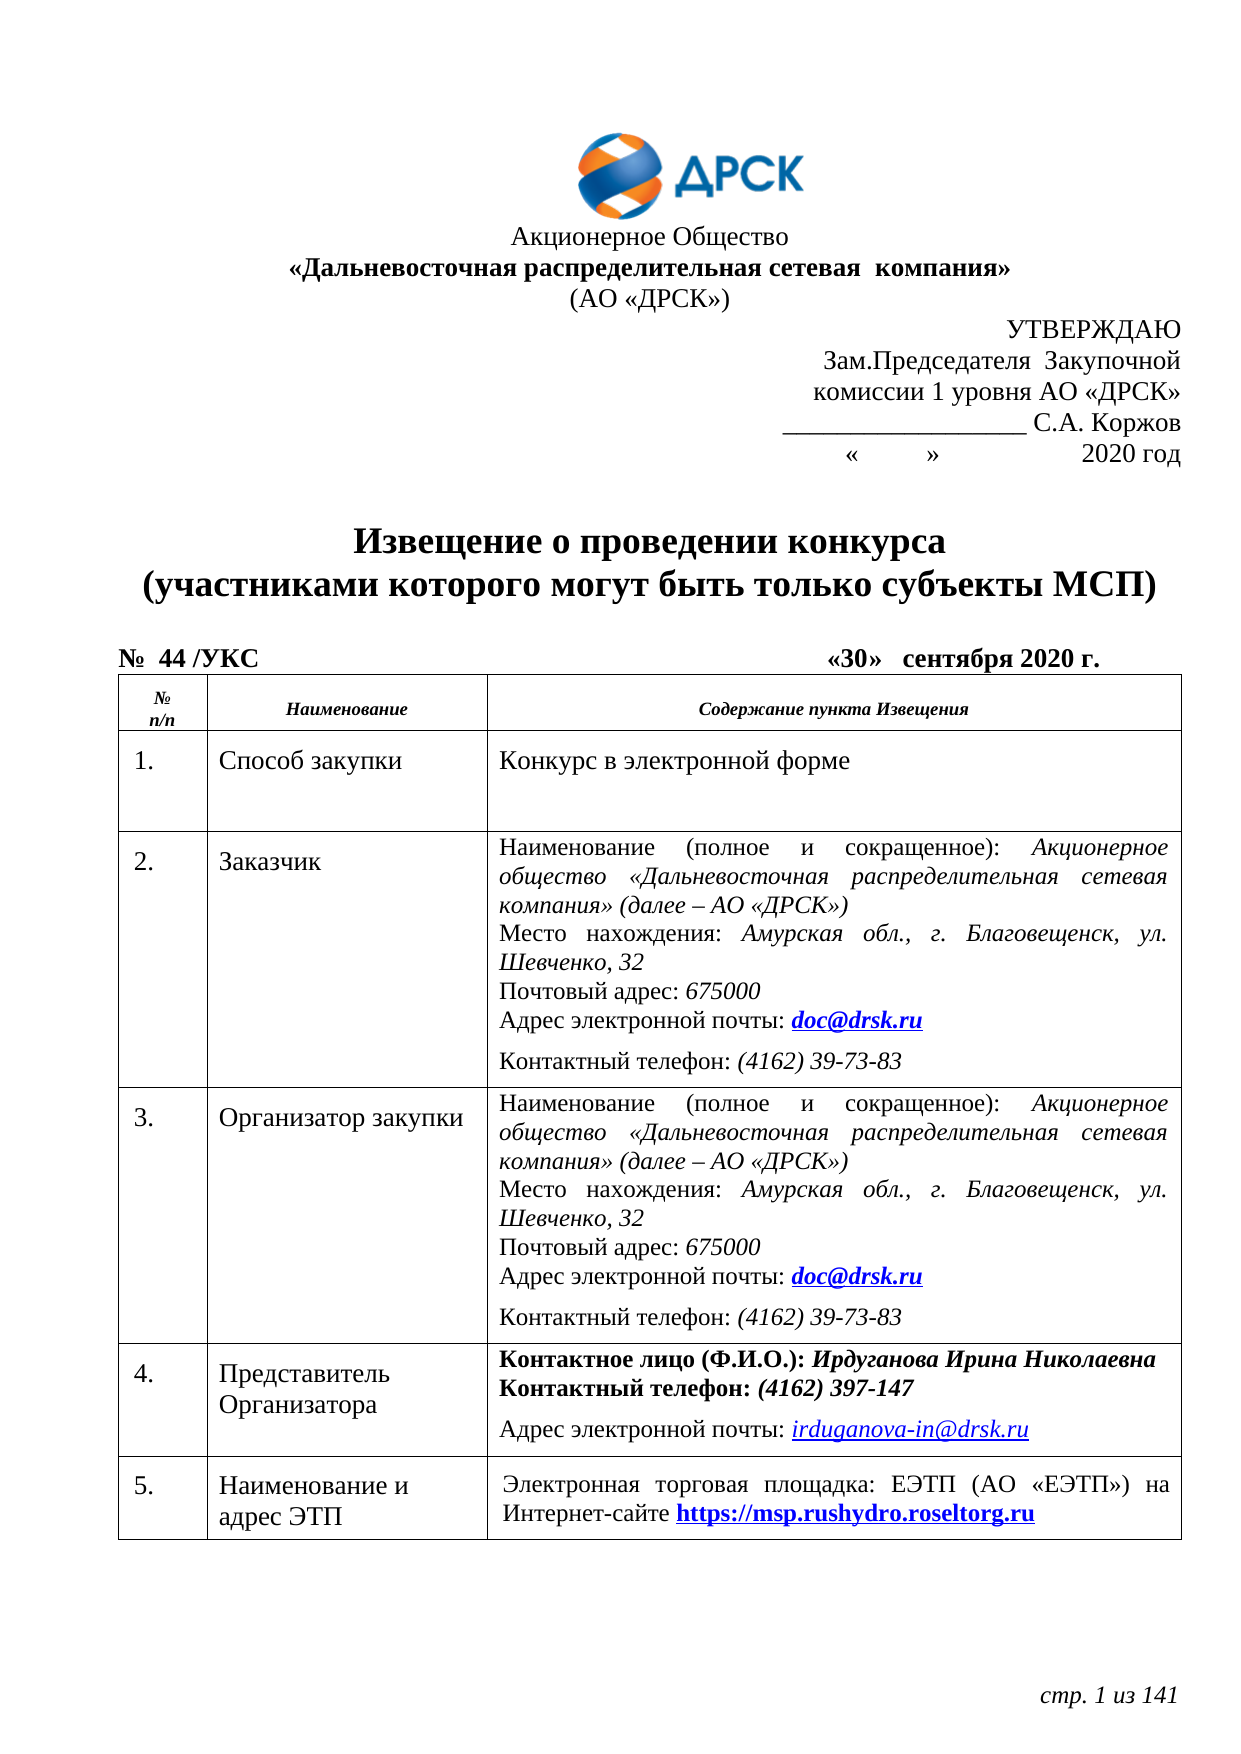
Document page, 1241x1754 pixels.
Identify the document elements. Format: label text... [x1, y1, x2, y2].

table_header Наименование [208, 675, 487, 730]
text № 44 /УКС «30» сентября 2020 г. [118, 642, 1181, 674]
table_cell [119, 1457, 207, 1539]
text УТВЕРЖДАЮ [575, 313, 1181, 344]
table_cell Способ закупки [208, 731, 487, 831]
text __________________ С.А. Коржов [575, 406, 1181, 438]
table_cell Заказчик [208, 832, 487, 1087]
table_cell Представитель Организатора [208, 1344, 487, 1456]
table_cell [119, 1344, 207, 1456]
table_cell [119, 1088, 207, 1343]
table_cell Контактное лицо (Ф.И.О.): Ирдуганова Ирина Николаевна Контактный телефон: (4162) 397-147 Адрес электронной почты: irduganova-in@drsk.ru [488, 1344, 1181, 1456]
text «Дальневосточная распределительная сетевая компания» [118, 251, 1181, 282]
table_cell Наименование (полное и сокращенное): Акционерное общество «Дальневосточная распределительная сетевая компания» (далее – АО «ДРСК») Место нахождения: Амурская обл., г. Благовещенск, ул. Шевченко, 32 Почтовый адрес: 675000 Адрес электронной почты: doc@drsk.ru Контактный телефон: (4162) 39-73-83 [488, 1088, 1181, 1343]
table_cell [119, 731, 207, 831]
table_cell Наименование (полное и сокращенное): Акционерное общество «Дальневосточная распределительная сетевая компания» (далее – АО «ДРСК») Место нахождения: Амурская обл., г. Благовещенск, ул. Шевченко, 32 Почтовый адрес: 675000 Адрес электронной почты: doc@drsk.ru Контактный телефон: (4162) 39-73-83 [488, 832, 1181, 1087]
table_cell Организатор закупки [208, 1088, 487, 1343]
table_cell [119, 832, 207, 1087]
picture [574, 130, 821, 220]
table_cell Наименование и адрес ЭТП [208, 1457, 487, 1539]
table_header Содержание пункта Извещения [488, 675, 1181, 730]
table_header № п/п [119, 675, 207, 730]
text (АО «ДРСК») [118, 282, 1181, 313]
table_cell Конкурс в электронной форме [488, 731, 1181, 831]
text Зам.Председателя Закупочной [575, 344, 1181, 375]
table_cell Электронная торговая площадка: ЕЭТП (АО «ЕЭТП») на Интернет-сайте https://msp.rushydro.roseltorg.ru [488, 1457, 1181, 1539]
text « » 2020 год [118, 438, 1181, 469]
text Извещение о проведении конкурса (участниками которого могут быть только субъекты МСП) [118, 519, 1181, 605]
text Акционерное Общество [118, 219, 1181, 251]
text комиссии 1 уровня АО «ДРСК» [575, 375, 1181, 406]
